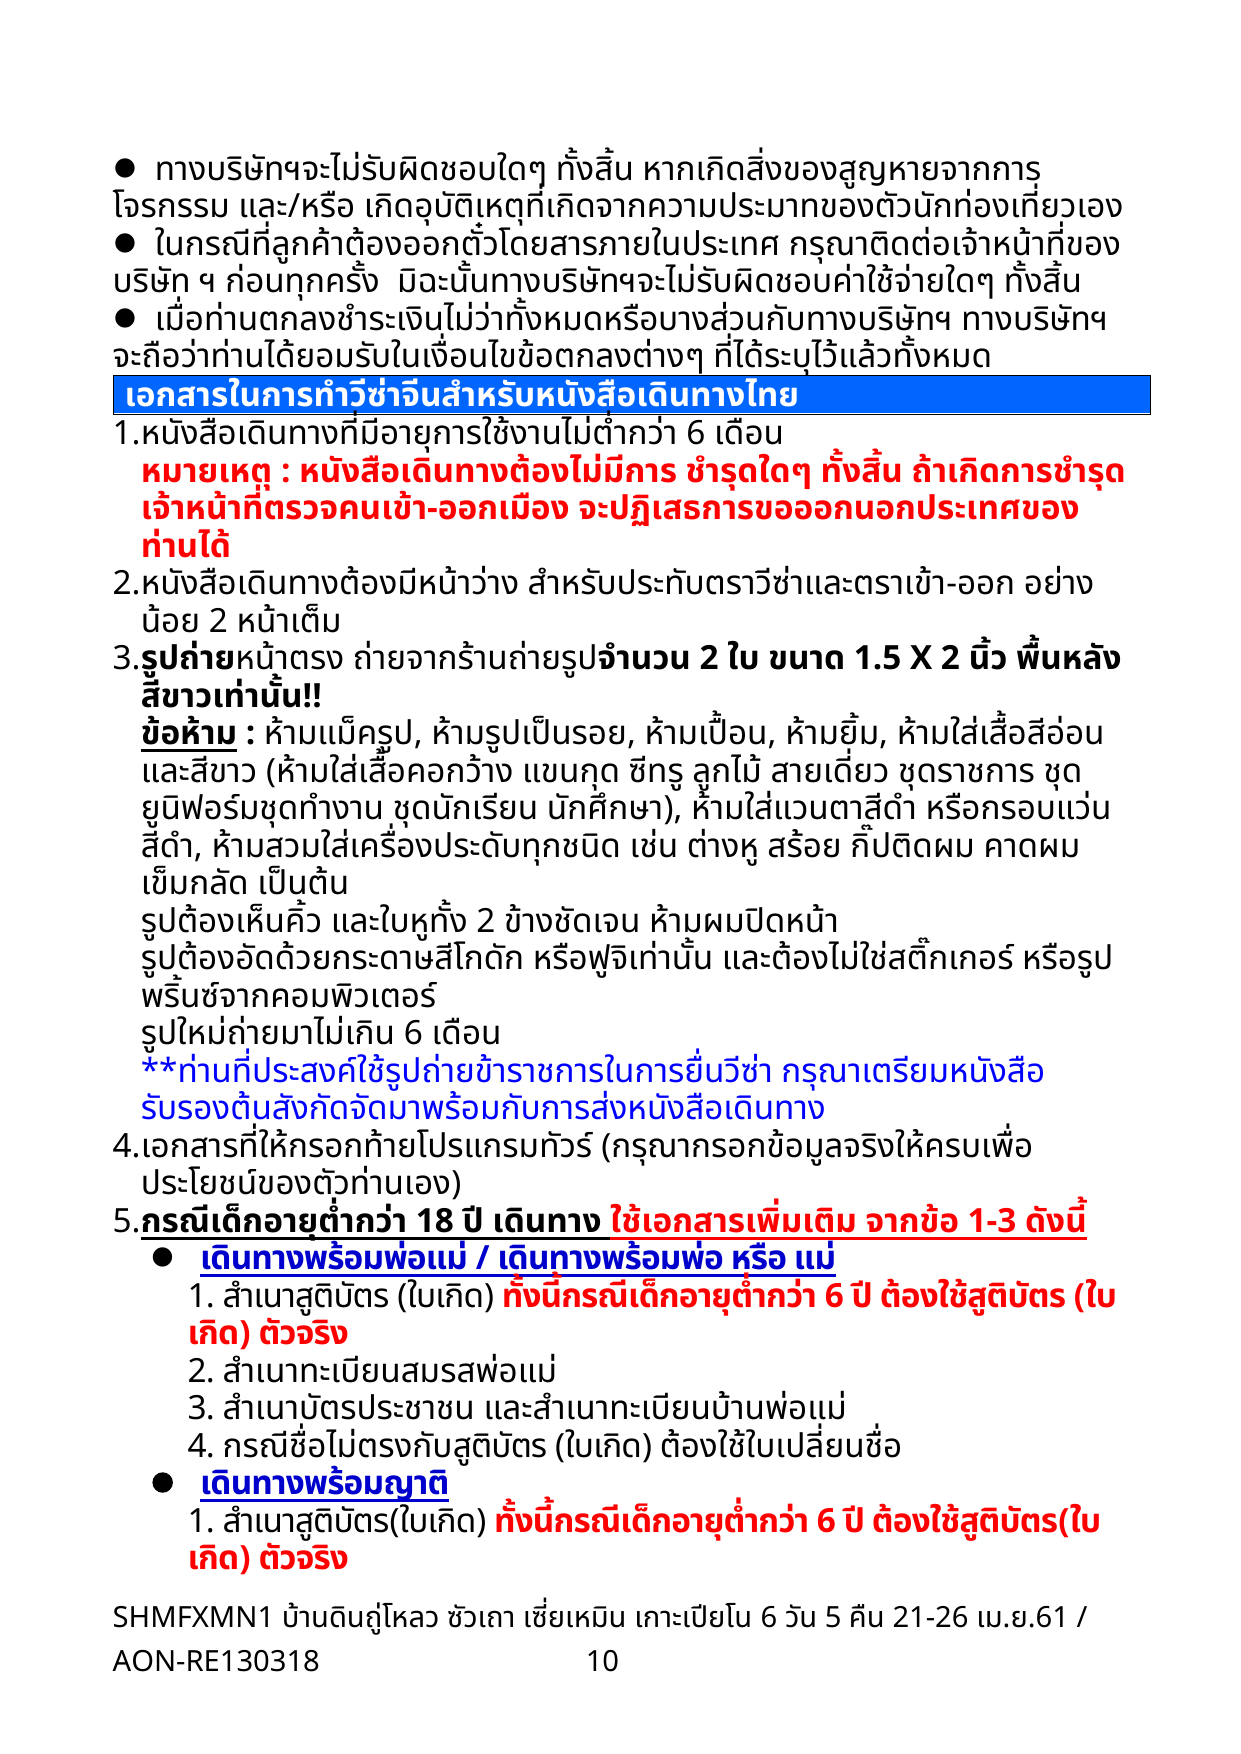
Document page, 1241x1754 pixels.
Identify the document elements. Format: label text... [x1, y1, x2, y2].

list หนังสือเดินทางที่มีอายุการใช้งานไม่ต่ำกว่า 6 เดือน [112, 415, 1128, 452]
text 2. สำเนาทะเบียนสมรสพ่อแม่ [141, 1352, 1128, 1389]
text เดินทางพร้อมพ่อแม่ / เดินทางพร้อมพ่อ หรือ แม่ [150, 1239, 1128, 1277]
text **ท่านที่ประสงค์ใช้รูปถ่ายข้าราชการในการยื่นวีซ่า กรุณาเตรียมหนังสือรับรองต้นสังกัดจัดมาพร้อมกับการส่งหนังสือเดินทาง [141, 1052, 1128, 1127]
text 3. สำเนาบัตรประชาชน และสำเนาทะเบียนบ้านพ่อแม่ [141, 1389, 1128, 1427]
text 4. กรณีชื่อไม่ตรงกับสูติบัตร (ใบเกิด) ต้องใช้ใบเปลี่ยนชื่อ [141, 1427, 1128, 1464]
text 1. สำเนาสูติบัตร (ใบเกิด) ทั้งนี้กรณีเด็กอายุต่ำกว่า 6 ปี ต้องใช้สูติบัตร (ใบเกิด) ตัวจริง [187, 1277, 1128, 1352]
text ข้อห้าม : ห้ามแม็ครูป, ห้ามรูปเป็นรอย, ห้ามเปื้อน, ห้ามยิ้ม, ห้ามใส่เสื้อสีอ่อน และสีขาว (ห้ามใส่เสื้อคอกว้าง แขนกุด ซีทรู ลูกไม้ สายเดี่ยว ชุดราชการ ชุดยูนิฟอร์มชุดทำงาน ชุดนักเรียน นักศึกษา), ห้ามใส่แวนตาสีดำ หรือกรอบแว่นสีดำ, ห้ามสวมใส่เครื่องประดับทุกชนิด เช่น ต่างหู สร้อย กิ๊ปติดผม คาดผม เข็มกลัด เป็นต้น [141, 714, 1128, 902]
text ทางบริษัทฯจะไม่รับผิดชอบใดๆ ทั้งสิ้น หากเกิดสิ่งของสูญหายจากการโจรกรรม และ/หรือ เกิดอุบัติเหตุที่เกิดจากความประมาทของตัวนักท่องเที่ยวเอง [112, 150, 1128, 225]
list เอกสารที่ให้กรอกท้ายโปรแกรมทัวร์ (กรุณากรอกข้อมูลจริงให้ครบเพื่อประโยชน์ของตัวท่านเอง) [112, 1127, 1128, 1202]
text รูปต้องเห็นคิ้ว และใบหูทั้ง 2 ข้างชัดเจน ห้ามผมปิดหน้า [141, 902, 1128, 939]
text รูปใหม่ถ่ายมาไม่เกิน 6 เดือน [141, 1014, 1128, 1052]
text ในกรณีที่ลูกค้าต้องออกตั๋วโดยสารภายในประเทศ กรุณาติดต่อเจ้าหน้าที่ของบริษัท ฯ ก่อนทุกครั้ง มิฉะนั้นทางบริษัทฯจะไม่รับผิดชอบค่าใช้จ่ายใดๆ ทั้งสิ้น [112, 225, 1128, 300]
list รูปถ่ายหน้าตรง ถ่ายจากร้านถ่ายรูปจำนวน 2 ใบ ขนาด 1.5 X 2 นิ้ว พื้นหลังสีขาวเท่านั้น!! [112, 639, 1128, 714]
table_header เอกสารในการทำวีซ่าจีนสำหรับหนังสือเดินทางไทย [114, 376, 1150, 413]
text เดินทางพร้อมญาติ [150, 1464, 1128, 1502]
text รูปต้องอัดด้วยกระดาษสีโกดัก หรือฟูจิเท่านั้น และต้องไม่ใช่สติ๊กเกอร์ หรือรูปพริ้นซ์จากคอมพิวเตอร์ [141, 939, 1128, 1014]
text เมื่อท่านตกลงชำระเงินไม่ว่าทั้งหมดหรือบางส่วนกับทางบริษัทฯ ทางบริษัทฯ จะถือว่าท่านได้ยอมรับในเงื่อนไขข้อตกลงต่างๆ ที่ได้ระบุไว้แล้วทั้งหมด [112, 300, 1128, 375]
list กรณีเด็กอายุต่ำกว่า 18 ปี เดินทาง ใช้เอกสารเพิ่มเติม จากข้อ 1-3 ดังนี้ [112, 1202, 1128, 1239]
text 1. สำเนาสูติบัตร(ใบเกิด) ทั้งนี้กรณีเด็กอายุต่ำกว่า 6 ปี ต้องใช้สูติบัตร(ใบเกิด) ตัวจริง [187, 1502, 1128, 1577]
text หมายเหตุ : หนังสือเดินทางต้องไม่มีการ ชำรุดใดๆ ทั้งสิ้น ถ้าเกิดการชำรุด เจ้าหน้าที่ตรวจคนเข้า-ออกเมือง จะปฏิเสธการขอออกนอกประเทศของท่านได้ [141, 452, 1128, 564]
list หนังสือเดินทางต้องมีหน้าว่าง สำหรับประทับตราวีซ่าและตราเข้า-ออก อย่างน้อย 2 หน้าเต็ม [112, 564, 1128, 639]
